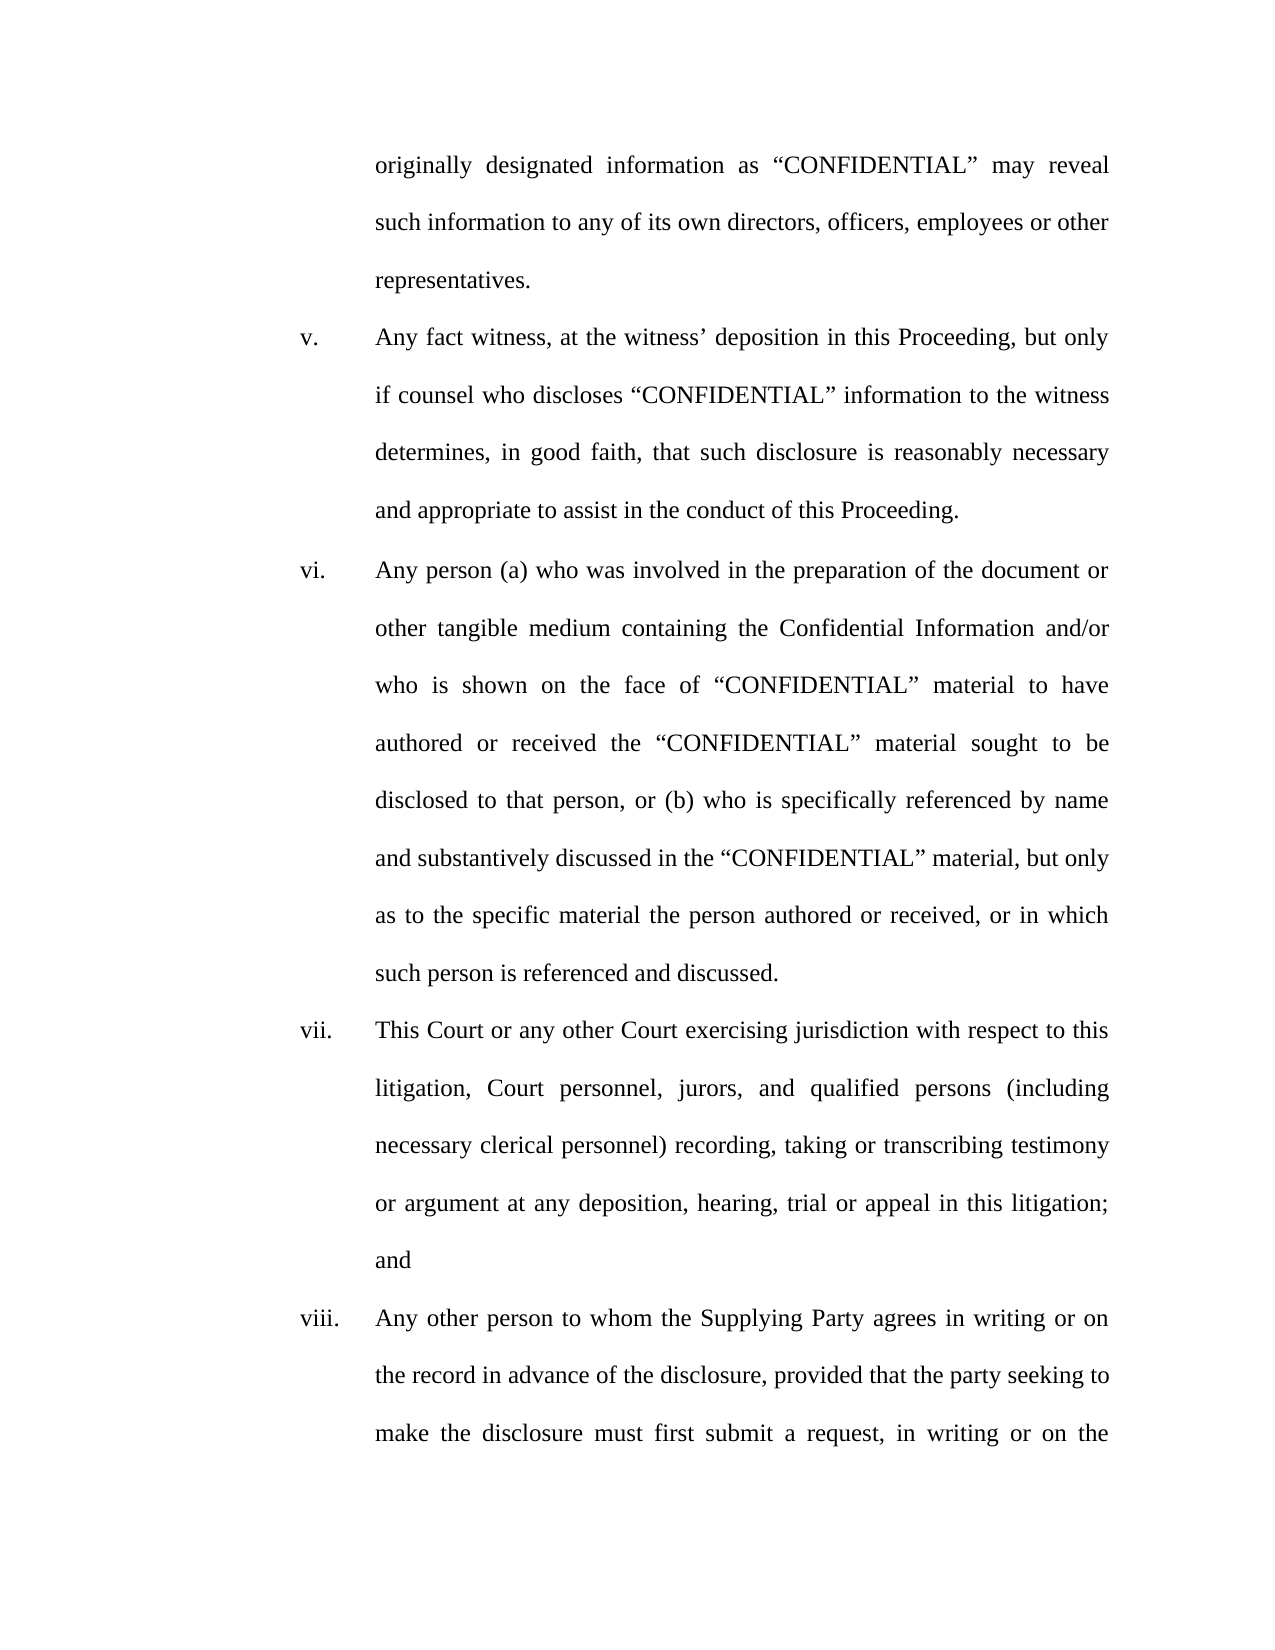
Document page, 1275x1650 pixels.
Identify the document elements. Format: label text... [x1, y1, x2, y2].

text vii. This Court or any other Court exercising jurisdiction with respect to this litigation, Court personnel, jurors, and qualified persons (including necessary clerical personnel) recording, taking or transcribing testimony or argument at any deposition, hearing, trial or appeal in this litigation; and [300, 1014, 1110, 1274]
text v. Any fact witness, at the witness’ deposition in this Proceeding, but only if counsel who discloses “CONFIDENTIAL” information to the witness determines, in good faith, that such disclosure is reasonably necessary and appropriate to assist in the conduct of this Proceeding. [300, 322, 1110, 524]
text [300, 1302, 1110, 1447]
text vi. Any person (a) who was involved in the preparation of the document or other tangible medium containing the Confidential Information and/or who is shown on the face of “CONFIDENTIAL” material to have authored or received the “CONFIDENTIAL” material sought to be disclosed to that person, or (b) who is specifically referenced by name and substantively discussed in the “CONFIDENTIAL” material, but only as to the specific material the person authored or received, or in which such person is referenced and discussed. [300, 556, 1110, 987]
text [300, 150, 1110, 294]
